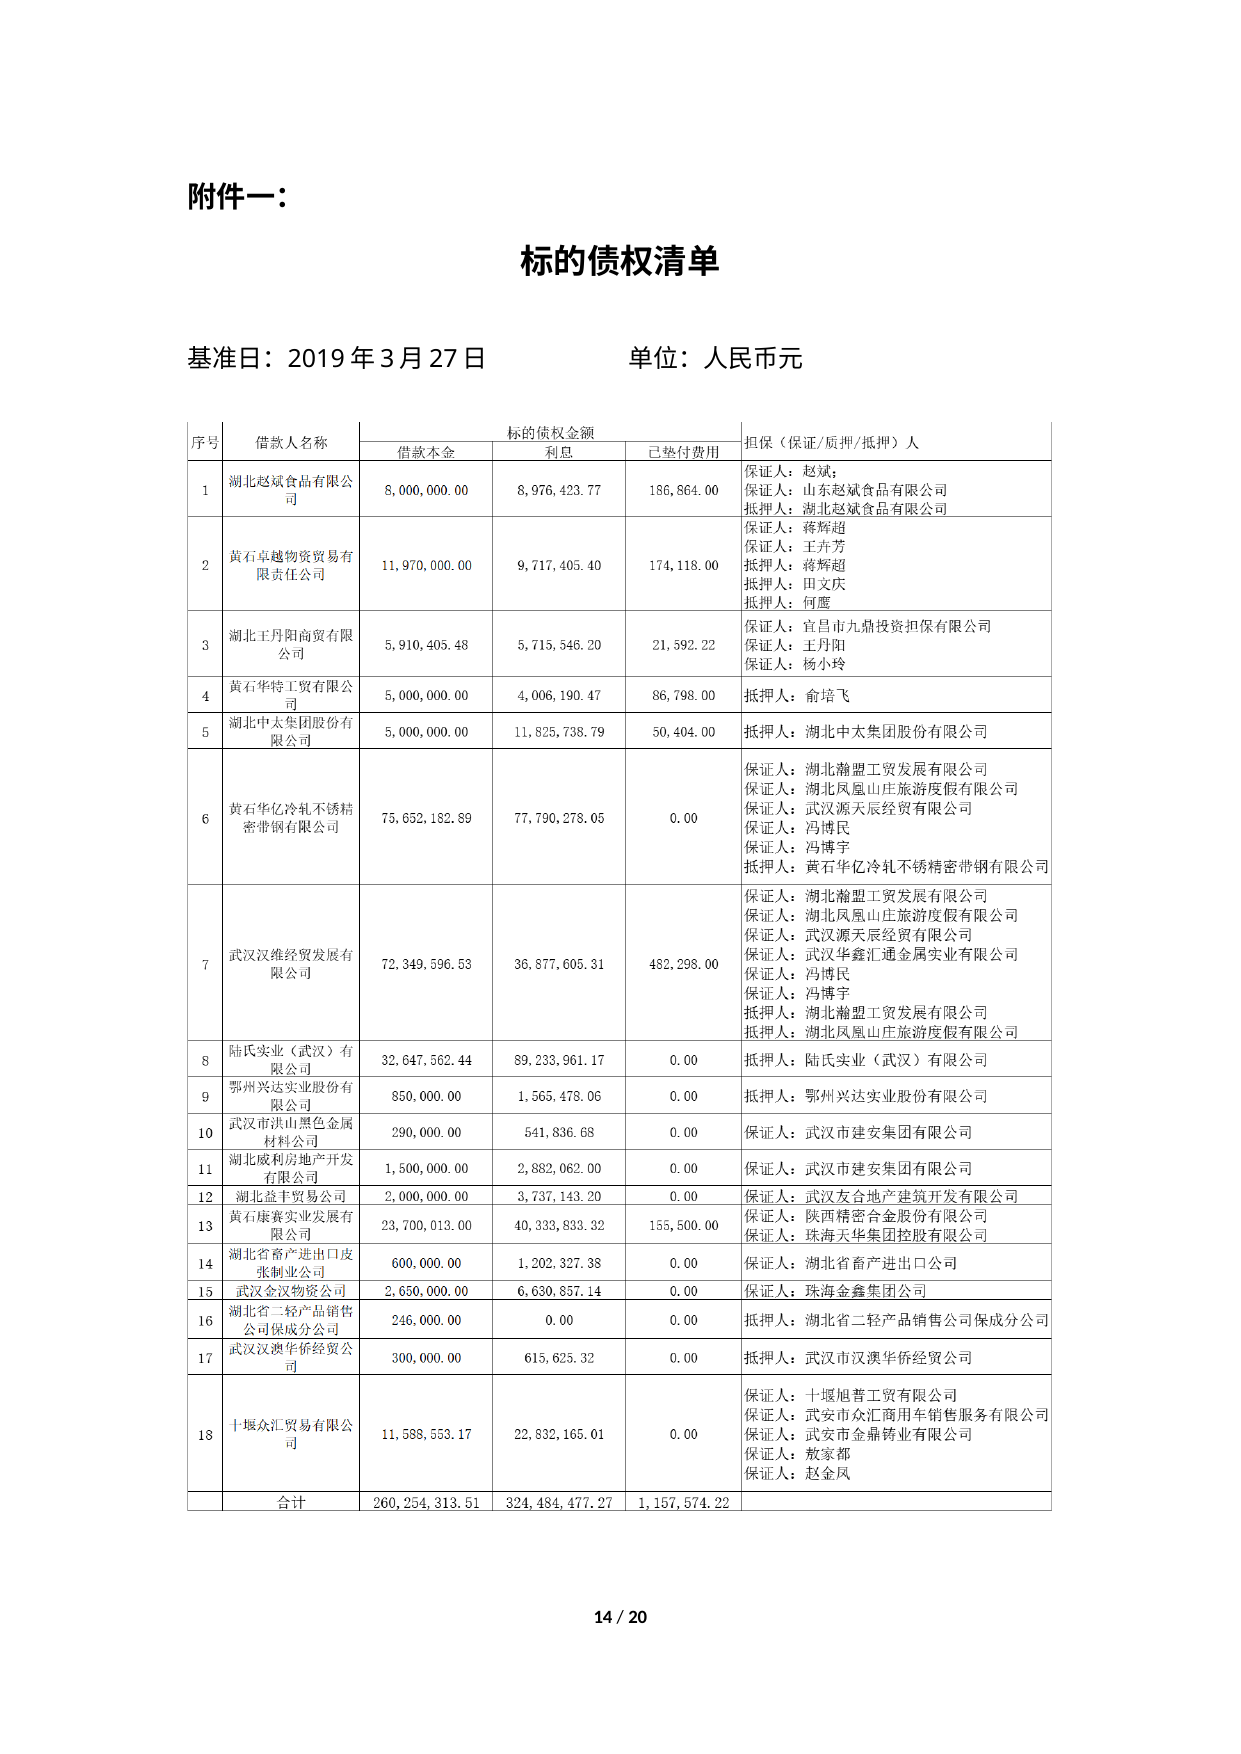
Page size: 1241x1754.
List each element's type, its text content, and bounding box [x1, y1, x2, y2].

text 基准日：2019年3月27日 单位：人民币元 [187, 324, 1053, 389]
text 标的债权清单 [187, 227, 1053, 292]
text 附件一： [187, 162, 1053, 227]
picture [187, 422, 1052, 1511]
